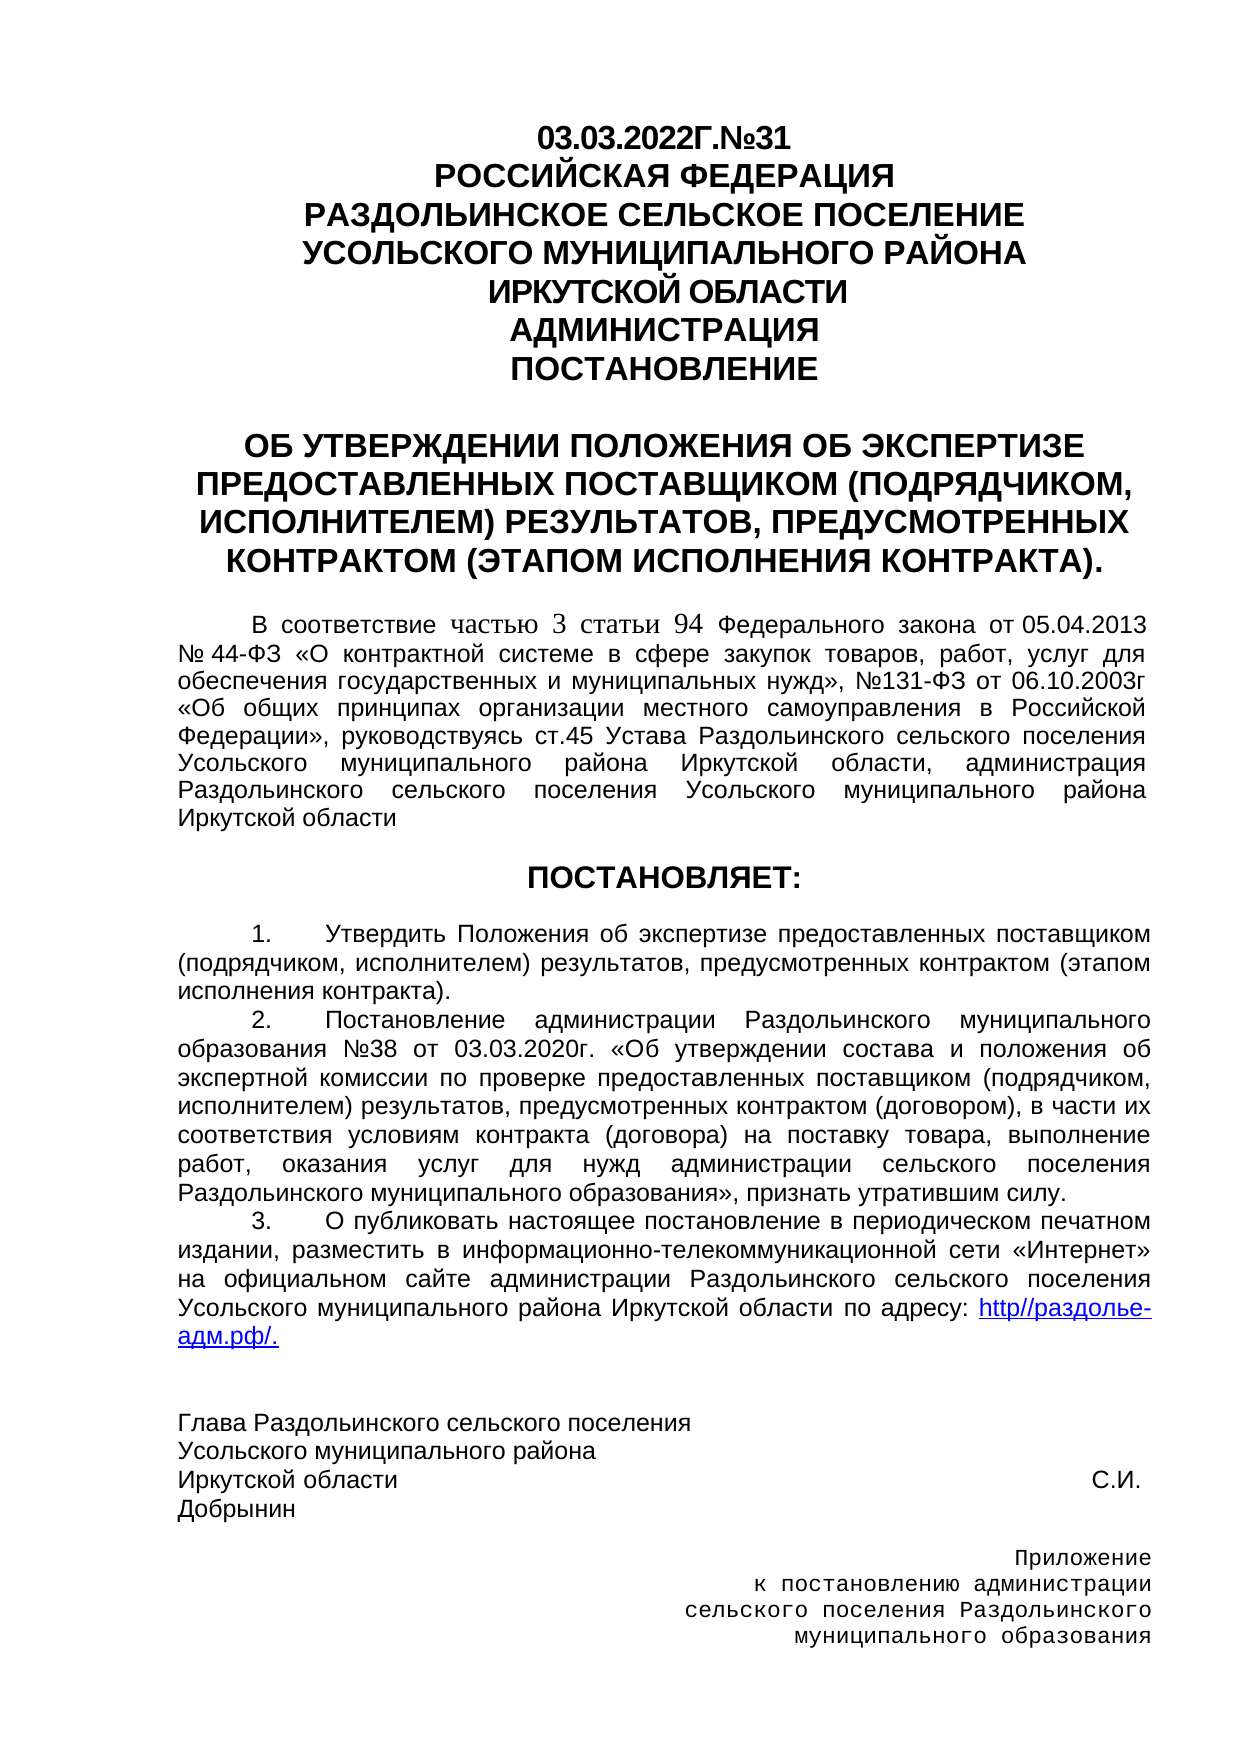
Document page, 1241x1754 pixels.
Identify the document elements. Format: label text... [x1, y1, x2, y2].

text муниципального образования [177, 1624, 1152, 1650]
text РОССИЙСКАЯ ФЕДЕРАЦИЯ [177, 157, 1152, 195]
text ПОСТАНОВЛЕНИЕ [177, 349, 1152, 387]
text РАЗДОЛЬИНСКОЕ СЕЛЬСКОЕ ПОСЕЛЕНИЕ [177, 195, 1152, 233]
text к постановлению администрации [177, 1572, 1152, 1598]
text 03.03.2022Г.№31 [177, 118, 1152, 157]
text АДМИНИСТРАЦИЯ [177, 310, 1152, 349]
text Усольского муниципального района [177, 1436, 1152, 1465]
text сельского поселения Раздольинского [177, 1598, 1152, 1624]
text ИРКУТСКОЙ ОБЛАСТИ [177, 272, 1152, 310]
list О публиковать настоящее постановление в периодическом печатном издании, разместить в информационно-телекоммуникационной сети «Интернет» на официальном сайте администрации Раздольинского сельского поселения Усольского муниципального района Иркутской области по адресу: http//раздолье-адм.рф/. [177, 1206, 1152, 1350]
text В соответствие частью 3 статьи 94 Федерального закона от 05.04.2013 № 44-ФЗ «О контрактной системе в сфере закупок товаров, работ, услуг для обеспечения государственных и муниципальных нужд», №131-ФЗ от 06.10.2003г «Об общих принципах организации местного самоуправления в Российской Федерации», руководствуясь ст.45 Устава Раздольинского сельского поселения Усольского муниципального района Иркутской области, администрация Раздольинского сельского поселения Усольского муниципального района Иркутской области [177, 608, 1147, 832]
text ПОСТАНОВЛЯЕТ: [177, 859, 1152, 895]
text УСОЛЬСКОГО МУНИЦИПАЛЬНОГО РАЙОНА [177, 233, 1152, 272]
text Иркутской области С.И. Добрынин [177, 1465, 1152, 1523]
text Глава Раздольинского сельского поселения [177, 1408, 1152, 1436]
list ОБ УТВЕРЖДЕНИИ ПОЛОЖЕНИЯ ОБ ЭКСПЕРТИЗЕ ПРЕДОСТАВЛЕННЫХ ПОСТАВЩИКОМ (ПОДРЯДЧИКОМ, ИСПОЛНИТЕЛЕМ) РЕЗУЛЬТАТОВ, ПРЕДУСМОТРЕННЫХ КОНТРАКТОМ (ЭТАПОМ ИСПОЛНЕНИЯ КОНТРАКТА). [177, 426, 1152, 579]
list Постановление администрации Раздольинского муниципального образования №38 от 03.03.2020г. «Об утверждении состава и положения об экспертной комиссии по проверке предоставленных поставщиком (подрядчиком, исполнителем) результатов, предусмотренных контрактом (договором), в части их соответствия условиям контракта (договора) на поставку товара, выполнение работ, оказания услуг для нужд администрации сельского поселения Раздольинского муниципального образования», признать утратившим силу. [177, 1005, 1152, 1206]
text Приложение [177, 1547, 1152, 1572]
list Утвердить Положения об экспертизе предоставленных поставщиком (подрядчиком, исполнителем) результатов, предусмотренных контрактом (этапом исполнения контракта). [177, 919, 1152, 1005]
